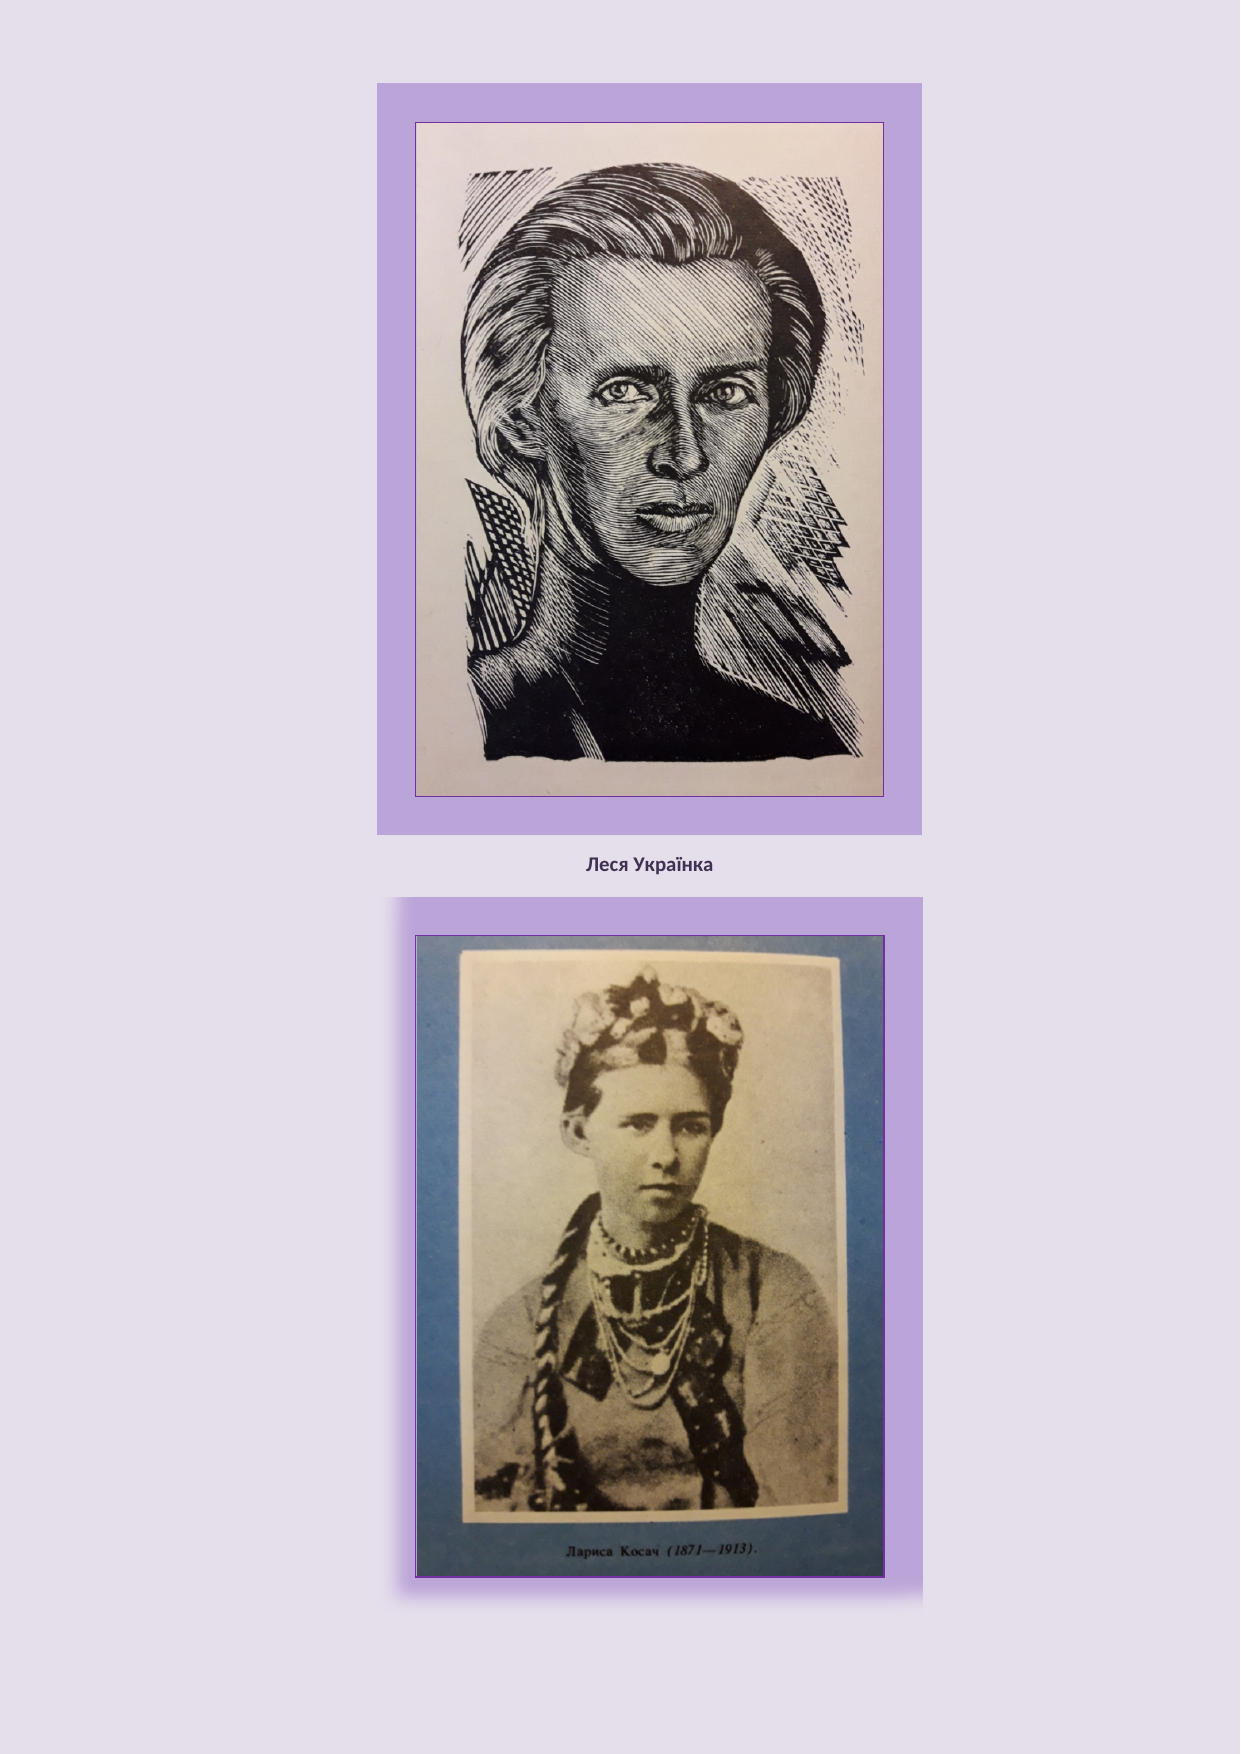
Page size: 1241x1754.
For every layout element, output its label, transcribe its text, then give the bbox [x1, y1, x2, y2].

picture [417, 936, 883, 1576]
picture [416, 123, 883, 796]
text Леся Українка [148, 851, 1152, 877]
